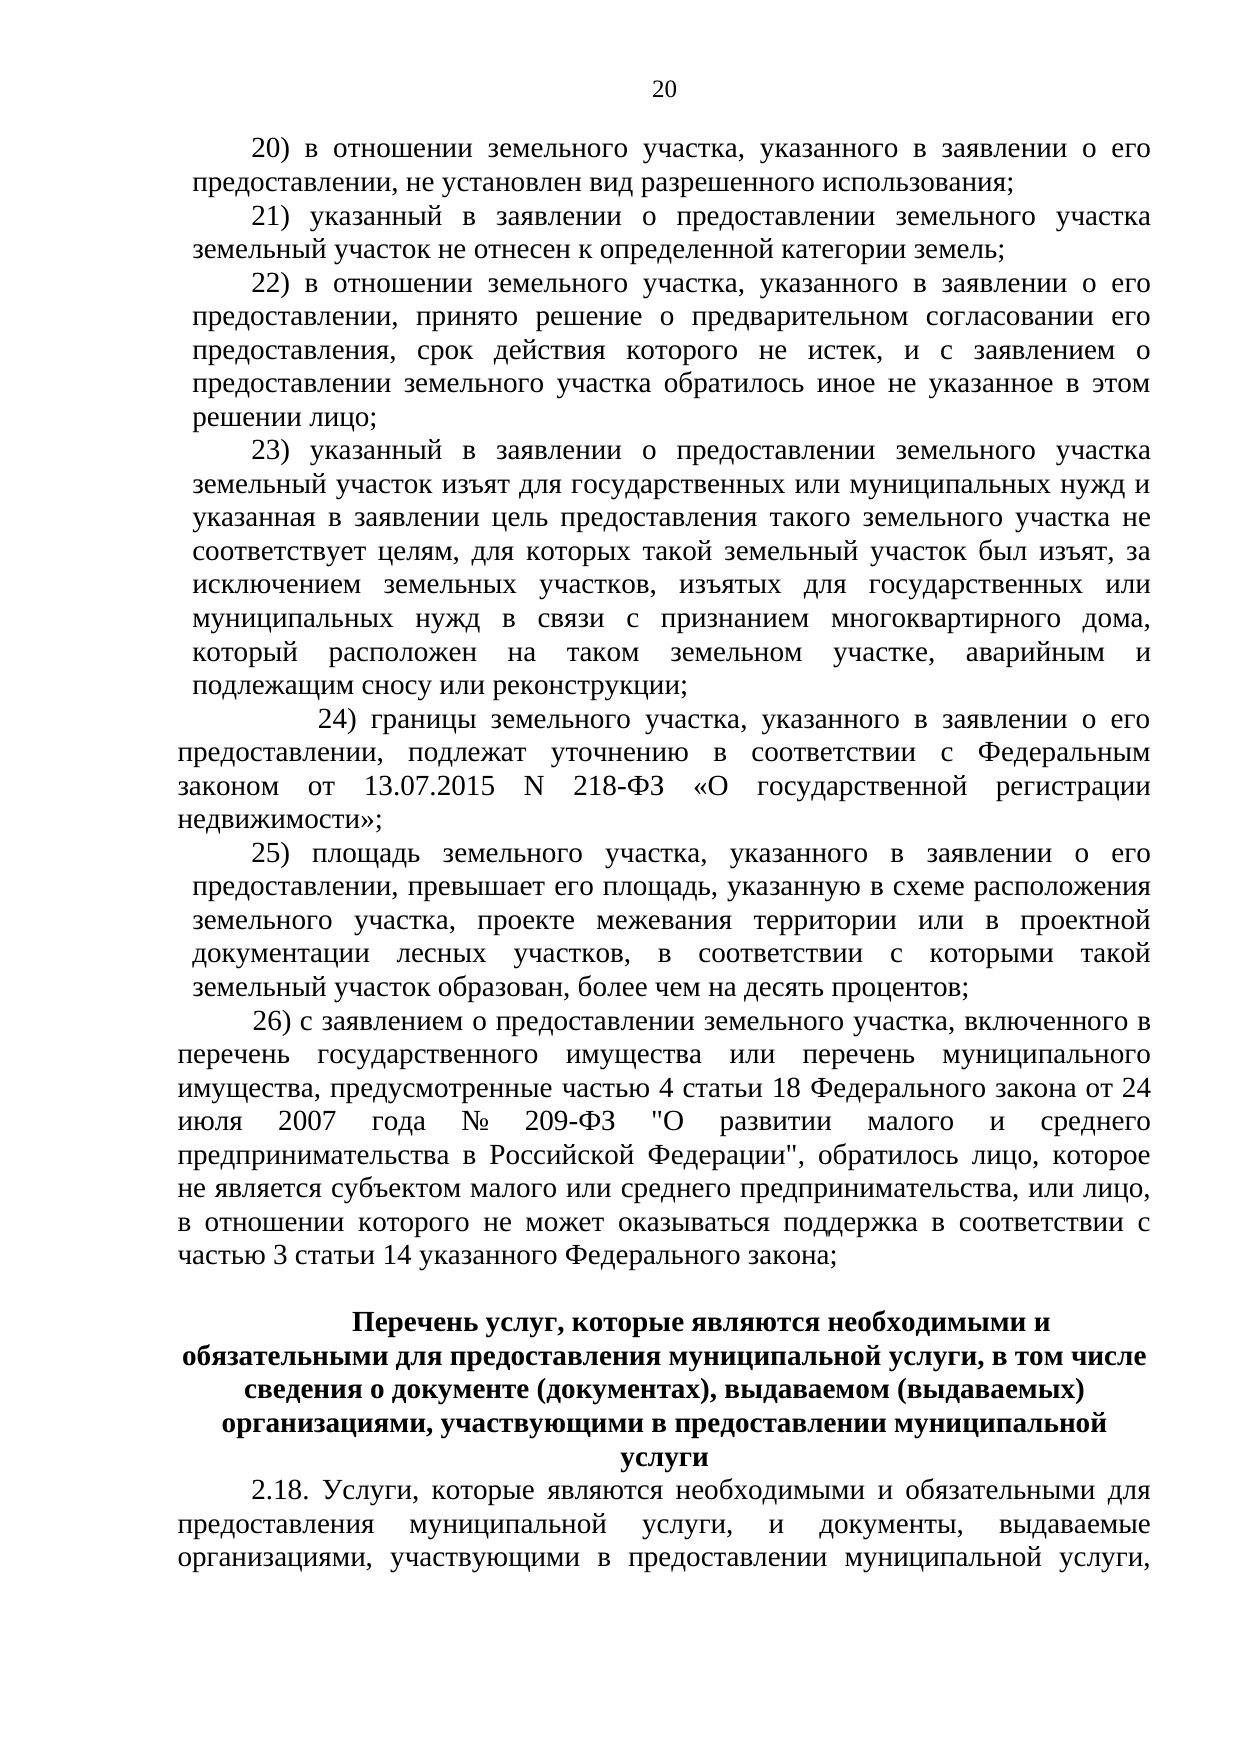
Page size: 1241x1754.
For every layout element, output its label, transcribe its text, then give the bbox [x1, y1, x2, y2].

text 20) в отношении земельного участка, указанного в заявлении о его предоставлении, не установлен вид разрешенного использования; [192, 131, 1152, 198]
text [177, 1472, 1152, 1573]
text Перечень услуг, которые являются необходимыми и обязательными для предоставления муниципальной услуги, в том числе сведения о документе (документах), выдаваемом (выдаваемых) организациями, участвующими в предоставлении муниципальной услуги [177, 1304, 1152, 1472]
text 25) площадь земельного участка, указанного в заявлении о его предоставлении, превышает его площадь, указанную в схеме расположения земельного участка, проекте межевания территории или в проектной документации лесных участков, в соответствии с которыми такой земельный участок образован, более чем на десять процентов; [192, 835, 1152, 1003]
text 22) в отношении земельного участка, указанного в заявлении о его предоставлении, принято решение о предварительном согласовании его предоставления, срок действия которого не истек, и с заявлением о предоставлении земельного участка обратилось иное не указанное в этом решении лицо; [192, 265, 1152, 432]
text 26) с заявлением о предоставлении земельного участка, включенного в перечень государственного имущества или перечень муниципального имущества, предусмотренные частью 4 статьи 18 Федерального закона от 24 июля 2007 года № 209-ФЗ "О развитии малого и среднего предпринимательства в Российской Федерации", обратилось лицо, которое не является субъектом малого или среднего предпринимательства, или лицо, в отношении которого не может оказываться поддержка в соответствии с частью 3 статьи 14 указанного Федерального закона; [177, 1003, 1152, 1271]
text 24) границы земельного участка, указанного в заявлении о его предоставлении, подлежат уточнению в соответствии с Федеральным законом от 13.07.2015 N 218-ФЗ «О государственной регистрации недвижимости»; [177, 701, 1152, 835]
text 23) указанный в заявлении о предоставлении земельного участка земельный участок изъят для государственных или муниципальных нужд и указанная в заявлении цель предоставления такого земельного участка не соответствует целям, для которых такой земельный участок был изъят, за исключением земельных участков, изъятых для государственных или муниципальных нужд в связи с признанием многоквартирного дома, который расположен на таком земельном участке, аварийным и подлежащим сносу или реконструкции; [192, 432, 1152, 701]
text 21) указанный в заявлении о предоставлении земельного участка земельный участок не отнесен к определенной категории земель; [192, 198, 1152, 265]
